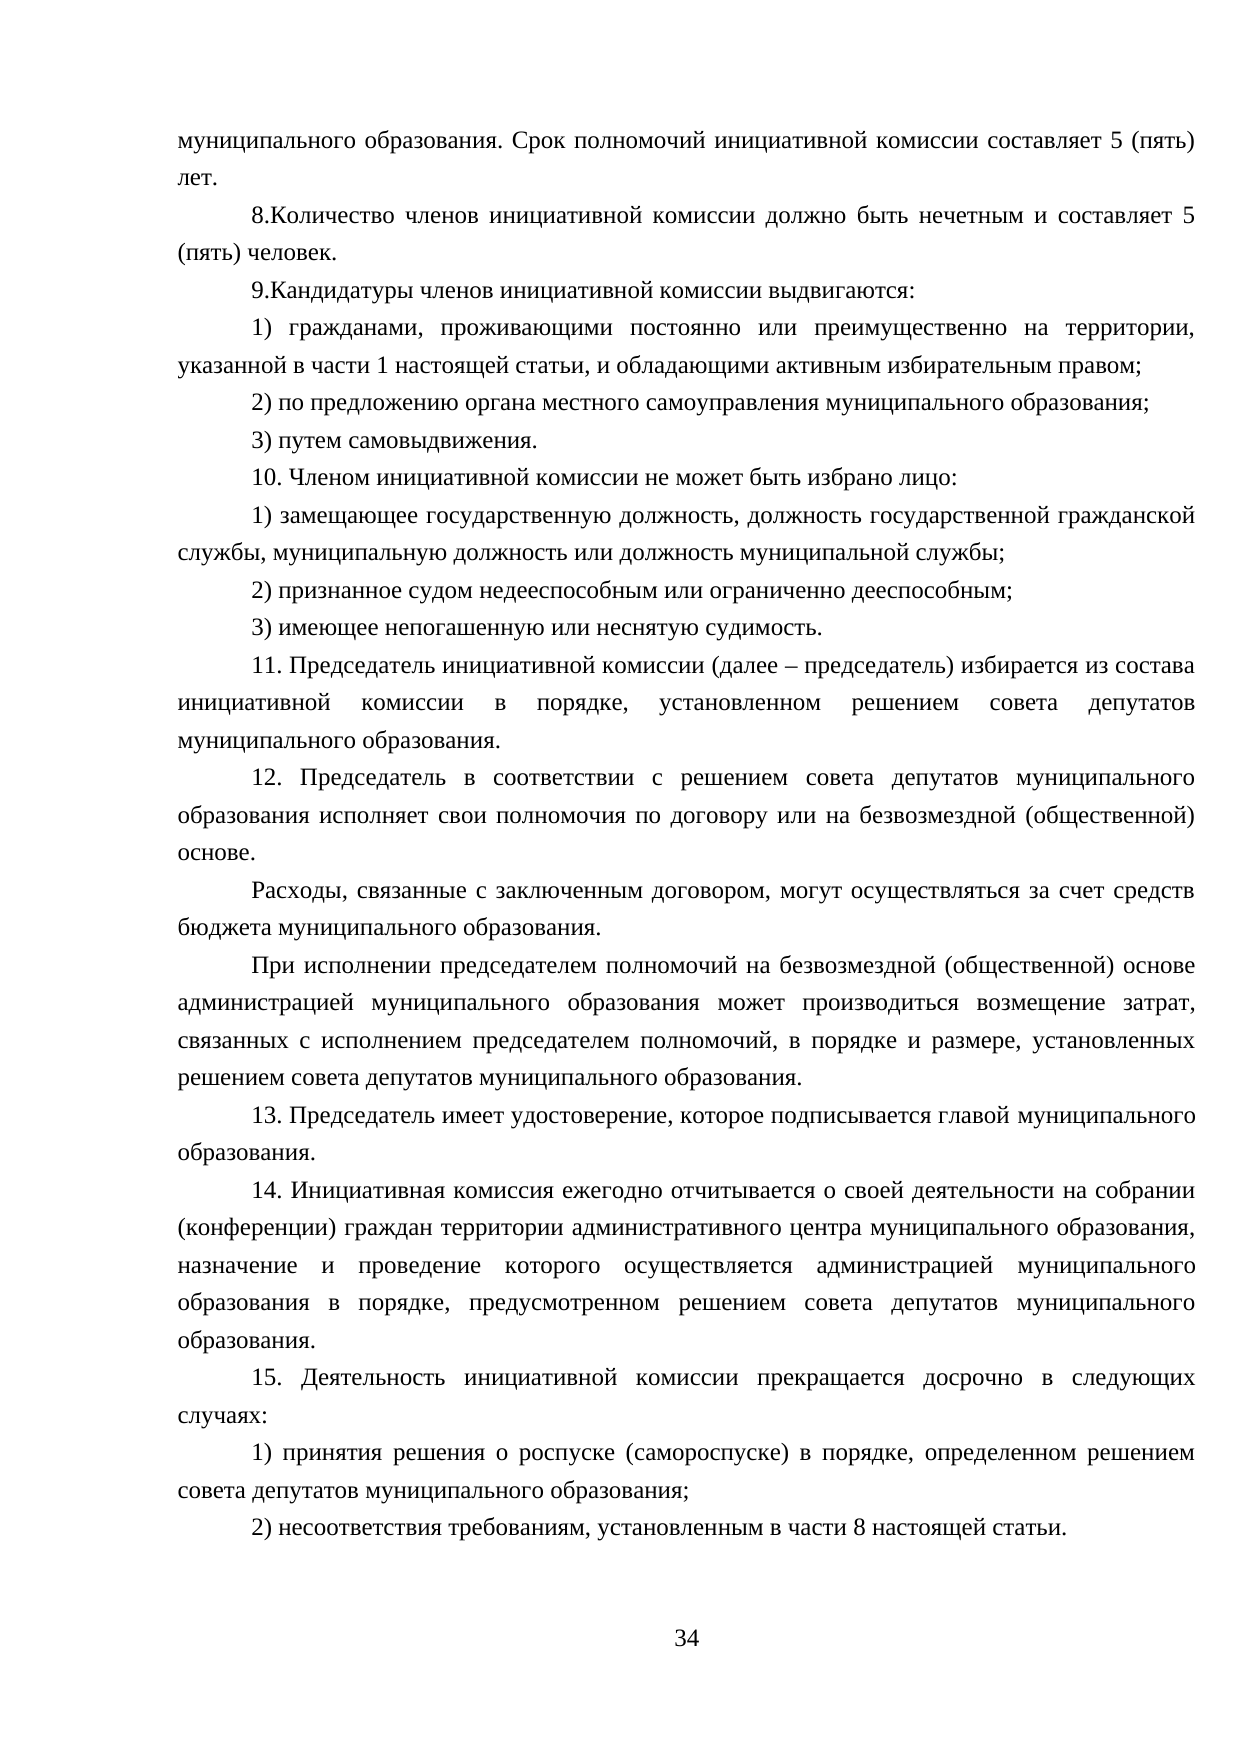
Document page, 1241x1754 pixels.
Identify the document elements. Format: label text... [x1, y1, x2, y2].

text 10. Членом инициативной комиссии не может быть избрано лицо: [177, 456, 1196, 493]
text 1) гражданами, проживающими постоянно или преимущественно на территории, указанной в части 1 настоящей статьи, и обладающими активным избирательным правом; [177, 306, 1196, 381]
text 13. Председатель имеет удостоверение, которое подписывается главой муниципального образования. [177, 1093, 1196, 1168]
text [177, 118, 1196, 193]
text 3) имеющее непогашенную или неснятую судимость. [177, 606, 1196, 643]
text 2) несоответствия требованиям, установленным в части 8 настоящей статьи. [177, 1506, 1196, 1543]
text 1) замещающее государственную должность, должность государственной гражданской службы, муниципальную должность или должность муниципальной службы; [177, 493, 1196, 568]
text 8.Количество членов инициативной комиссии должно быть нечетным и составляет 5 (пять) человек. [177, 193, 1196, 268]
text 12. Председатель в соответствии с решением совета депутатов муниципального образования исполняет свои полномочия по договору или на безвозмездной (общественной) основе. [177, 756, 1196, 868]
text 2) по предложению органа местного самоуправления муниципального образования; [177, 381, 1196, 418]
text Расходы, связанные с заключенным договором, могут осуществляться за счет средств бюджета муниципального образования. [177, 868, 1196, 943]
text 15. Деятельность инициативной комиссии прекращается досрочно в следующих случаях: [177, 1356, 1196, 1431]
text 1) принятия решения о роспуске (самороспуске) в порядке, определенном решением совета депутатов муниципального образования; [177, 1431, 1196, 1506]
text При исполнении председателем полномочий на безвозмездной (общественной) основе администрацией муниципального образования может производиться возмещение затрат, связанных с исполнением председателем полномочий, в порядке и размере, установленных решением совета депутатов муниципального образования. [177, 943, 1196, 1093]
text 11. Председатель инициативной комиссии (далее – председатель) избирается из состава инициативной комиссии в порядке, установленном решением совета депутатов муниципального образования. [177, 643, 1196, 756]
text 2) признанное судом недееспособным или ограниченно дееспособным; [177, 568, 1196, 606]
text 14. Инициативная комиссия ежегодно отчитывается о своей деятельности на собрании (конференции) граждан территории административного центра муниципального образования, назначение и проведение которого осуществляется администрацией муниципального образования в порядке, предусмотренном решением совета депутатов муниципального образования. [177, 1168, 1196, 1356]
text 9.Кандидатуры членов инициативной комиссии выдвигаются: [177, 268, 1196, 306]
text 3) путем самовыдвижения. [177, 418, 1196, 456]
